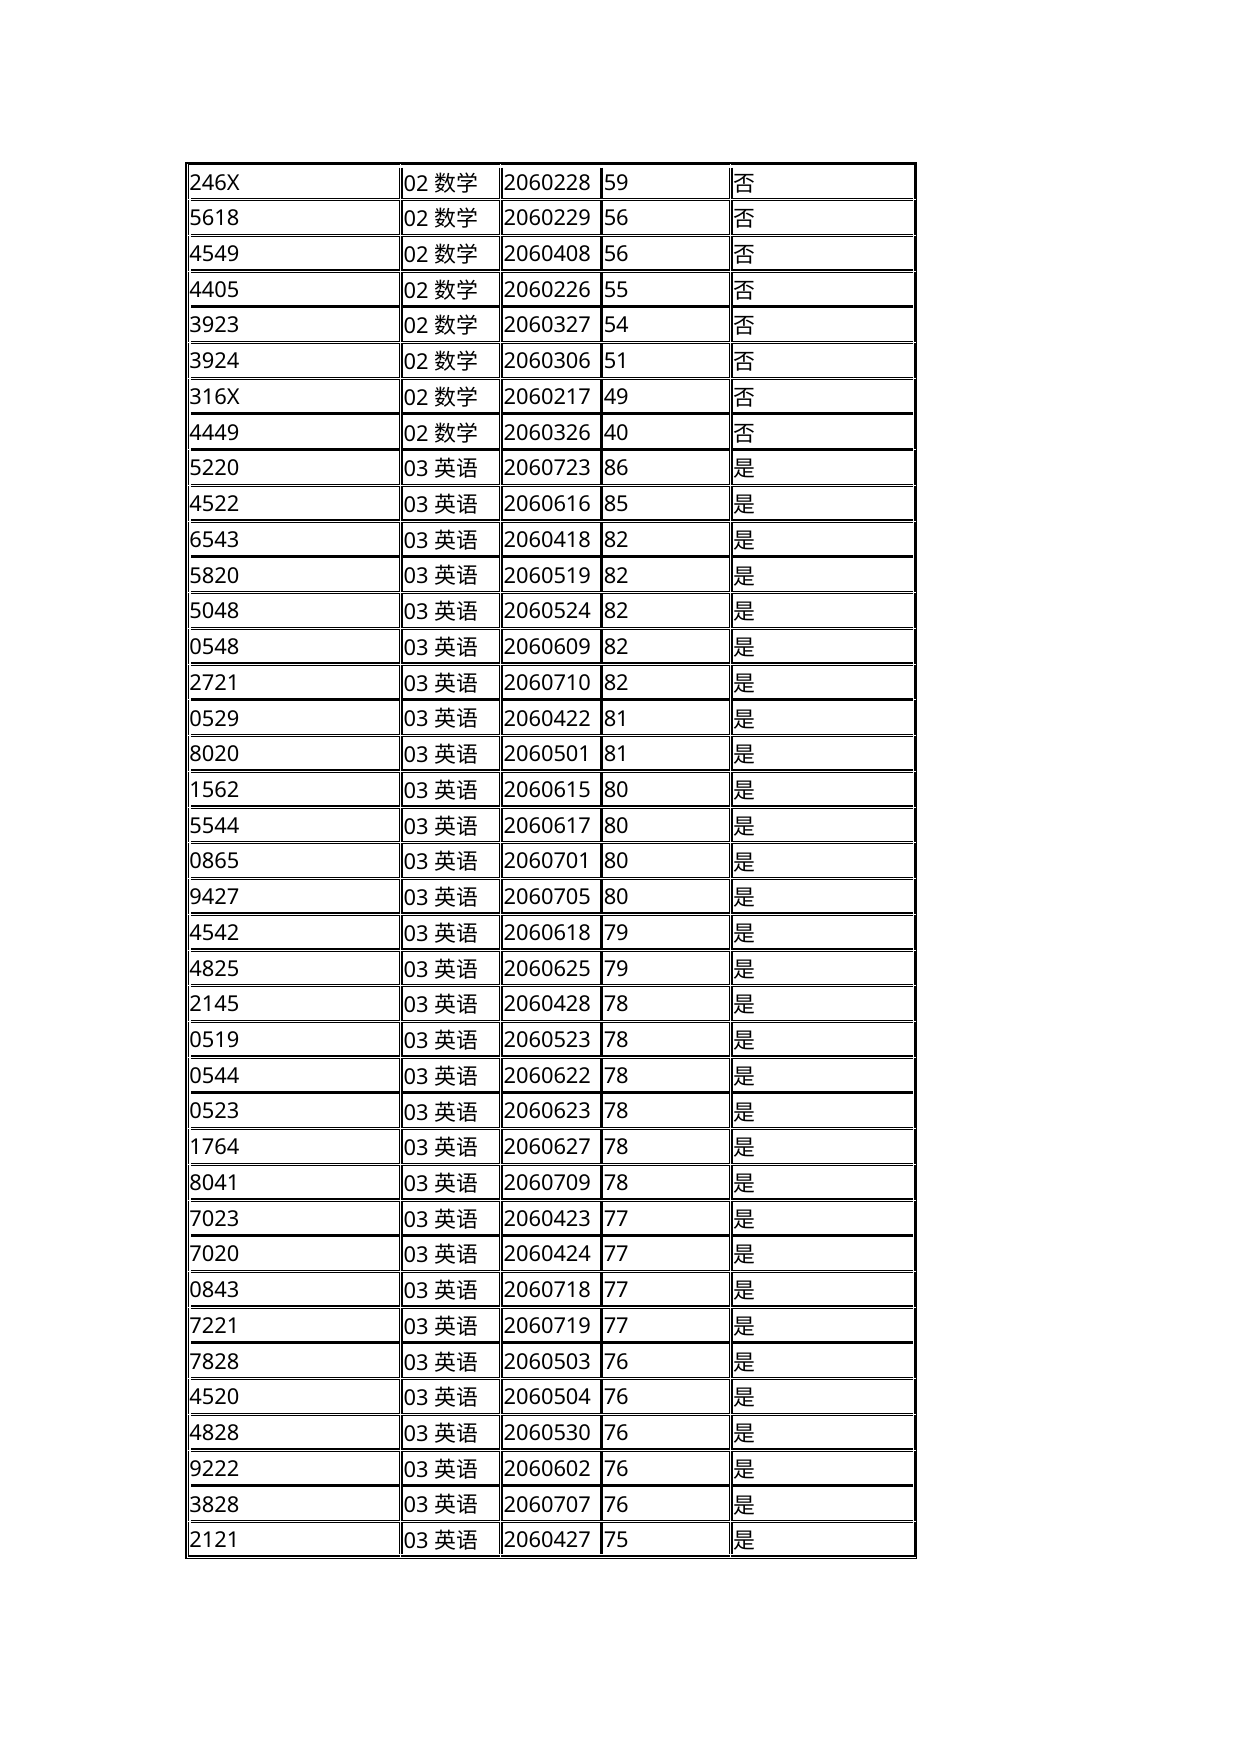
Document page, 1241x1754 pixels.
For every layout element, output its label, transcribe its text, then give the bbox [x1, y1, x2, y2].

table_cell 2060226 [503, 273, 600, 305]
table_cell 03 英语 [403, 666, 499, 698]
table_cell 81 [603, 701, 729, 734]
table_cell 2060217 [503, 380, 600, 412]
table_cell 2121 [187, 1520, 401, 1555]
table_cell 5618 [187, 198, 401, 233]
table_cell 78 [603, 1130, 729, 1162]
table_cell 03 英语 [403, 1237, 499, 1269]
table_cell 2060623 [503, 1094, 600, 1127]
table_cell 否 [733, 412, 914, 448]
table_cell 2060707 [503, 1487, 600, 1520]
table_cell 是 [733, 912, 915, 948]
table_cell 03 英语 [403, 558, 499, 591]
table_cell 是 [733, 805, 915, 841]
table_cell 4405 [189, 269, 399, 305]
table_cell 否 [733, 305, 914, 341]
table_cell 1562 [189, 769, 399, 805]
table_cell 2060705 [503, 880, 600, 912]
table_cell 03 英语 [403, 809, 499, 841]
table_cell 76 [603, 1416, 729, 1448]
table_cell 3923 [189, 305, 399, 341]
table_cell 77 [603, 1237, 729, 1269]
table_cell 246X [189, 164, 401, 198]
table_cell 2060710 [503, 666, 600, 698]
table_cell 是 [733, 1163, 915, 1198]
table_cell 56 [603, 201, 729, 233]
table_cell 2060327 [503, 308, 600, 341]
table_cell 81 [603, 737, 729, 769]
table_cell 2060701 [503, 844, 600, 877]
table_cell 是 [733, 1448, 915, 1484]
table_cell 2060306 [503, 344, 600, 376]
table_cell 78 [603, 1023, 729, 1055]
table_cell 是 [733, 1413, 915, 1448]
table_cell 是 [733, 1055, 915, 1091]
table_cell 55 [603, 273, 729, 305]
table_cell 0519 [189, 1020, 399, 1055]
table_cell 是 [733, 1341, 914, 1377]
table_cell 是 [733, 1091, 914, 1127]
table_cell 2060709 [503, 1166, 600, 1198]
table_cell 78 [603, 1166, 729, 1198]
table_cell 77 [603, 1202, 729, 1234]
table_cell 02 数学 [403, 344, 499, 376]
table_cell 80 [603, 773, 729, 805]
table_cell 否 [731, 198, 916, 233]
table_cell 5048 [187, 591, 401, 626]
table_cell 0529 [187, 698, 399, 734]
table_cell 是 [733, 448, 916, 483]
table_cell 4522 [189, 484, 399, 519]
table_cell 03 英语 [403, 1130, 499, 1162]
table_cell 5220 [187, 448, 399, 483]
table_cell 4449 [189, 412, 399, 448]
table_cell 2060519 [503, 558, 600, 591]
table_cell 02 数学 [403, 201, 499, 233]
table_cell 2060622 [503, 1059, 600, 1091]
table_cell 1764 [187, 1127, 401, 1162]
table_cell 2060723 [503, 451, 600, 483]
table_cell 2060625 [503, 952, 600, 984]
table_cell 4828 [189, 1413, 399, 1448]
table_cell 86 [603, 451, 729, 483]
table_cell 76 [603, 1344, 729, 1377]
table_cell 是 [733, 662, 915, 698]
table_cell 82 [603, 558, 729, 591]
table_cell 是 [733, 769, 915, 805]
table_cell 03 英语 [401, 1520, 501, 1555]
table_cell 76 [603, 1380, 729, 1412]
table_cell 2060504 [503, 1380, 600, 1412]
table_cell 2060615 [503, 773, 600, 805]
table_cell 2060427 [501, 1523, 601, 1555]
table_cell 否 [733, 269, 915, 305]
table_cell 80 [603, 844, 729, 877]
table_cell 4549 [189, 234, 399, 269]
table_cell 03 英语 [403, 916, 499, 948]
table_cell 是 [733, 1305, 915, 1341]
table_cell 03 英语 [403, 844, 499, 877]
table_cell 2060424 [503, 1237, 600, 1269]
table_cell 2721 [189, 662, 399, 698]
table_cell 2060602 [503, 1452, 600, 1484]
table_cell 2060229 [503, 201, 600, 233]
table_cell 77 [603, 1309, 729, 1341]
table_cell 是 [731, 841, 916, 877]
table_cell 02 数学 [403, 237, 499, 269]
table_cell 76 [603, 1452, 729, 1484]
table_cell 2060530 [503, 1416, 600, 1448]
table_cell 2060618 [503, 916, 600, 948]
table_cell 03 英语 [403, 1452, 499, 1484]
table_cell 2060422 [503, 701, 600, 734]
table_cell 4520 [187, 1377, 401, 1412]
table_cell 是 [733, 948, 915, 984]
table_cell 是 [733, 1234, 914, 1269]
table_cell 4542 [189, 912, 399, 948]
table_cell 7221 [189, 1305, 399, 1341]
table_cell 8041 [189, 1163, 399, 1198]
table_cell 316X [189, 376, 399, 412]
table_cell 03 英语 [403, 1487, 499, 1520]
table_cell 是 [731, 1520, 916, 1555]
table_cell 03 英语 [403, 594, 499, 626]
table_cell 78 [603, 987, 729, 1019]
table_cell 03 英语 [403, 1416, 499, 1448]
table_cell 是 [731, 734, 916, 769]
table_cell 02 数学 [403, 380, 499, 412]
table_cell 2060428 [503, 987, 600, 1019]
table_cell 2060503 [503, 1344, 600, 1377]
table_cell 82 [603, 594, 729, 626]
table_cell 03 英语 [403, 630, 499, 662]
table_cell 03 英语 [403, 1059, 499, 1091]
table_cell 是 [733, 555, 914, 591]
table_cell 是 [733, 1484, 914, 1520]
table_cell 79 [603, 916, 729, 948]
table_cell 0843 [189, 1270, 399, 1305]
table_cell 02 数学 [401, 164, 501, 198]
table_cell 49 [603, 380, 729, 412]
table_cell 59 [601, 164, 731, 198]
table_cell 2060228 [501, 165, 601, 198]
table_cell 7023 [189, 1198, 399, 1234]
table_cell 是 [733, 698, 916, 734]
table_cell 9427 [187, 877, 401, 912]
table_cell 2060524 [503, 594, 600, 626]
table_cell 03 英语 [403, 737, 499, 769]
table_cell 03 英语 [403, 1309, 499, 1341]
table_cell 03 英语 [403, 987, 499, 1019]
table_cell 否 [733, 234, 915, 269]
table_cell 是 [733, 484, 915, 519]
table_cell 8020 [187, 734, 401, 769]
table_cell 是 [731, 1377, 916, 1412]
table_cell 9222 [189, 1448, 399, 1484]
table_cell 否 [733, 376, 915, 412]
table_cell 03 英语 [403, 1094, 499, 1127]
table_cell 2060418 [503, 523, 600, 555]
table_cell 85 [603, 487, 729, 519]
table_cell 4825 [189, 948, 399, 984]
table_cell 82 [603, 630, 729, 662]
table_cell 78 [603, 1094, 729, 1127]
table_cell 7828 [189, 1341, 399, 1377]
table_cell 5544 [189, 805, 399, 841]
table_cell 03 英语 [403, 701, 499, 734]
table_cell 6543 [189, 519, 399, 555]
table_cell 03 英语 [403, 1166, 499, 1198]
table_cell 82 [603, 666, 729, 698]
table_cell 2060501 [503, 737, 600, 769]
table_cell 3924 [187, 341, 401, 376]
table_cell 是 [731, 877, 916, 912]
table_cell 2060627 [503, 1130, 600, 1162]
table_cell 03 英语 [403, 880, 499, 912]
table_cell 2060408 [503, 237, 600, 269]
table_cell 76 [603, 1487, 729, 1520]
table_cell 03 英语 [403, 523, 499, 555]
table_cell 是 [733, 1270, 915, 1305]
table_cell 2060617 [503, 809, 600, 841]
table_cell 7020 [189, 1234, 399, 1269]
table_cell 2145 [187, 984, 401, 1019]
table_cell 54 [603, 308, 729, 341]
table_cell 02 数学 [403, 415, 499, 448]
table_cell 是 [733, 519, 915, 555]
table_cell 0523 [189, 1091, 399, 1127]
table_cell 02 数学 [403, 308, 499, 341]
table_cell 77 [603, 1273, 729, 1305]
table_cell 79 [603, 952, 729, 984]
table_cell 否 [731, 165, 914, 198]
table_cell 40 [603, 415, 729, 448]
table_cell 否 [731, 341, 916, 376]
table_cell 03 英语 [403, 487, 499, 519]
table_cell 2060718 [503, 1273, 600, 1305]
table_cell 03 英语 [403, 1344, 499, 1377]
table_cell 0548 [189, 626, 399, 662]
table_cell 03 英语 [403, 451, 499, 483]
table_cell 2060423 [503, 1202, 600, 1234]
table_cell 是 [731, 591, 916, 626]
table_cell 56 [603, 237, 729, 269]
table_cell 75 [601, 1520, 731, 1555]
table_cell 03 英语 [403, 952, 499, 984]
table_cell 82 [603, 523, 729, 555]
table_cell 是 [731, 1127, 916, 1162]
table_cell 78 [603, 1059, 729, 1091]
table_cell 51 [603, 344, 729, 376]
table_cell 是 [731, 984, 916, 1019]
table_cell 2060616 [503, 487, 600, 519]
table_cell 03 英语 [403, 1273, 499, 1305]
table_cell 03 英语 [403, 1380, 499, 1412]
table_cell 03 英语 [403, 1023, 499, 1055]
table_cell 5820 [189, 555, 399, 591]
table_cell 03 英语 [403, 1202, 499, 1234]
table_cell 0865 [187, 841, 401, 877]
table_cell 3828 [189, 1484, 399, 1520]
table_cell 是 [733, 626, 915, 662]
table_cell 是 [733, 1020, 915, 1055]
table_cell 2060609 [503, 630, 600, 662]
table_cell 2060326 [503, 415, 600, 448]
table_cell 03 英语 [403, 773, 499, 805]
table_cell 80 [603, 880, 729, 912]
table_cell 是 [733, 1198, 915, 1234]
table_cell 02 数学 [403, 273, 499, 305]
table_cell 0544 [189, 1055, 399, 1091]
table_cell 2060719 [503, 1309, 600, 1341]
table_cell 2060523 [503, 1023, 600, 1055]
table_cell 80 [603, 809, 729, 841]
